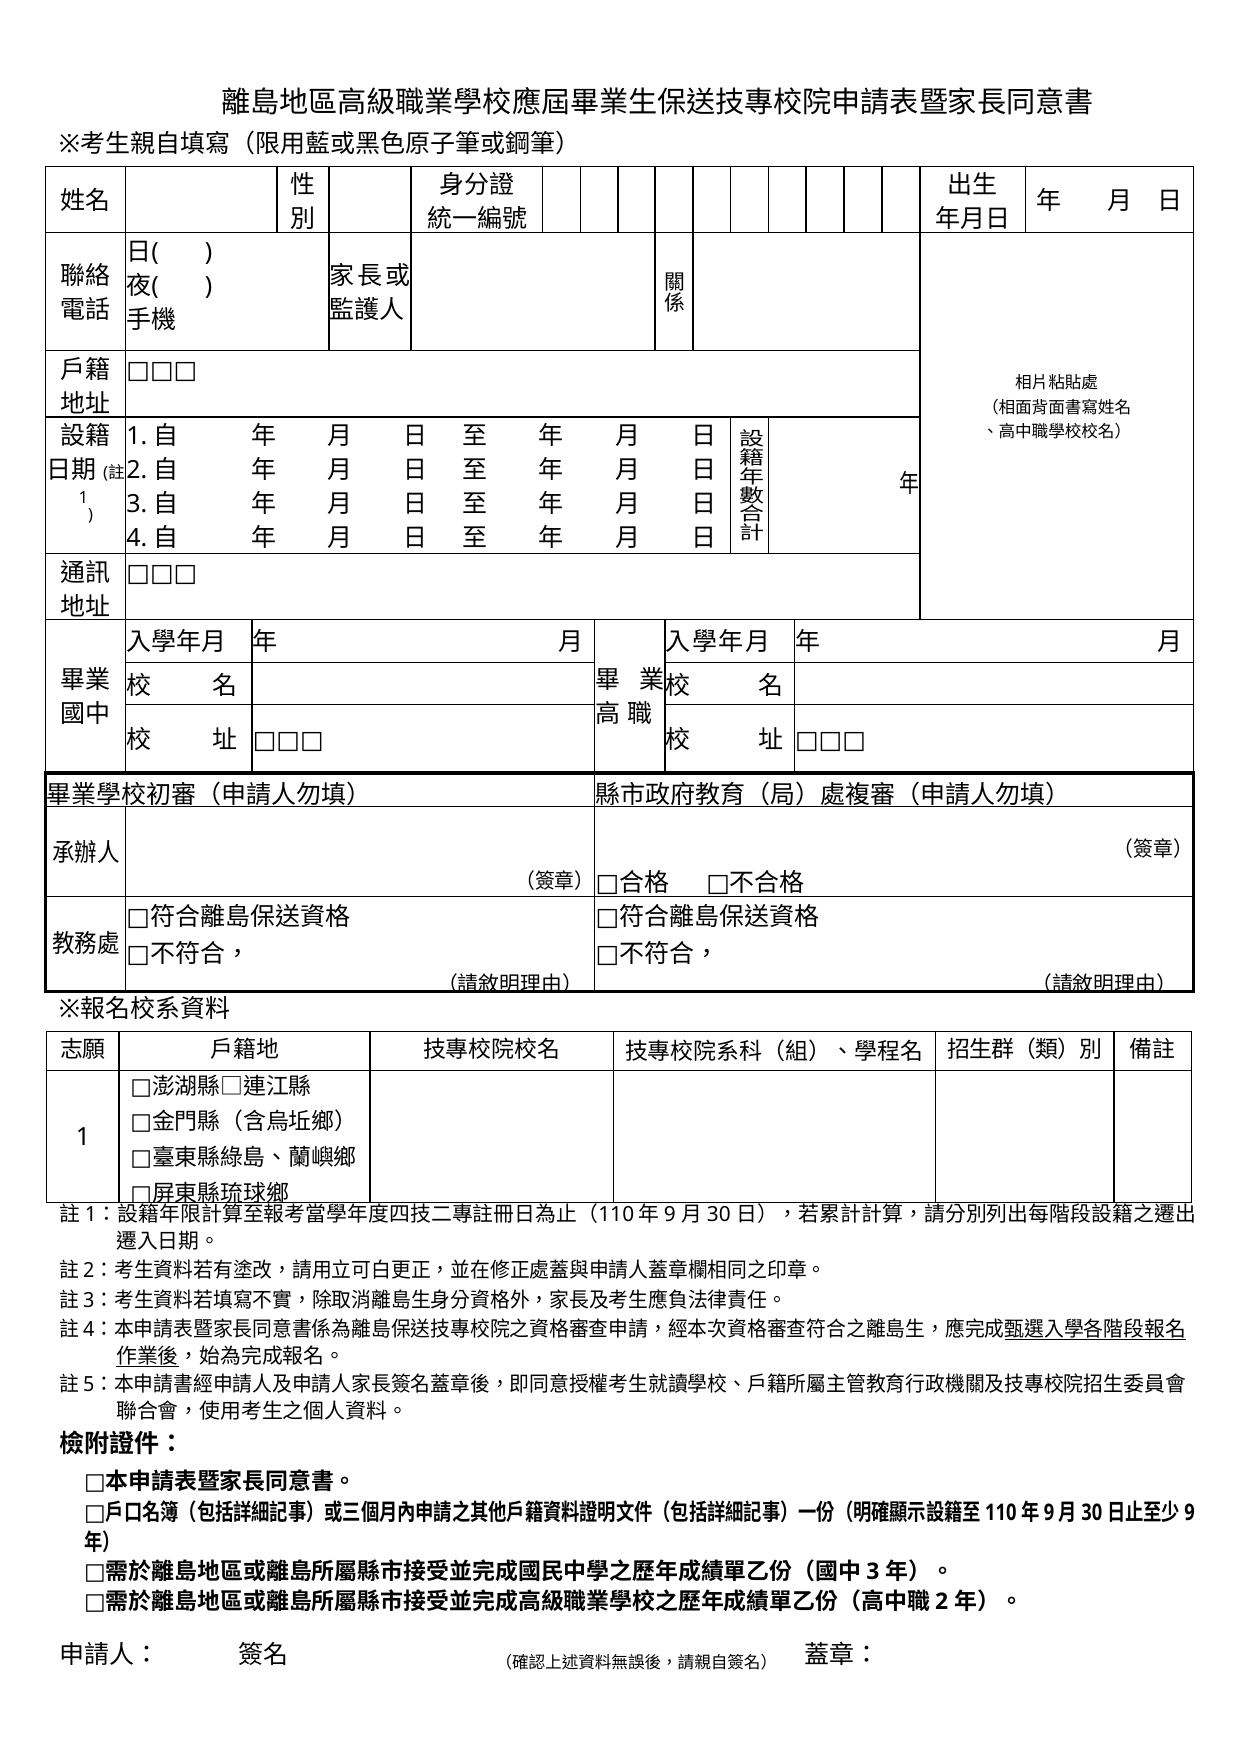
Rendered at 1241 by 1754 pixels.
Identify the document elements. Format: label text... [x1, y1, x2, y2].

table_header 備註 [1115, 1032, 1191, 1069]
table_cell （簽章） □合格 □不合格 [595, 807, 1192, 896]
table_cell （簽章） [126, 807, 594, 896]
table_header [731, 167, 768, 232]
table_cell □□□ [126, 351, 919, 416]
table_cell 教務處 [47, 897, 125, 989]
table_cell 校 名 [126, 663, 251, 704]
table_cell 年 月 [253, 620, 594, 662]
table_header 志願 [47, 1032, 118, 1069]
table_cell [371, 1071, 613, 1202]
table_cell 校 址 [126, 705, 251, 771]
table_cell 通訊 地址 [46, 554, 125, 619]
table_cell 家長或 監護人 [330, 233, 410, 350]
table_cell □□□ [795, 705, 1193, 771]
table_cell [253, 663, 594, 704]
table_cell □符合離島保送資格 □不符合， （請敘明理由） [126, 897, 594, 989]
text □需於離島地區或離島所屬縣市接受並完成高級職業學校之歷年成績單乙份（高中職 2 年）。 [84, 1586, 1205, 1616]
table_header [619, 167, 654, 232]
table_header 招生群（類）別 [936, 1032, 1113, 1069]
subtitle □本申請表暨家長同意書。 [84, 1463, 1205, 1496]
table_header [694, 167, 730, 232]
table_header 姓名 [46, 167, 125, 232]
table_header 出生 年月日 [921, 167, 1025, 232]
text 檢附證件： [59, 1424, 1205, 1460]
table_header 年 月 日 [1026, 167, 1193, 232]
table_header 性 別 [278, 167, 328, 232]
table_header [769, 167, 805, 232]
table_header 簽名 [223, 1638, 482, 1684]
table_cell [936, 1071, 1113, 1202]
text 註5：本申請書經申請人及申請人家長簽名蓋章後，即同意授權考生就讀學校、戶籍所屬主管教育行政機關及技專校院招生委員會聯合會，使用考生之個人資料。 [59, 1369, 1205, 1424]
table_cell 年 月 [795, 620, 1193, 662]
table_cell [614, 1071, 935, 1202]
text 註 1：設籍年限計算至報考當學年度四技二專註冊日為止（110年 9 月 30 日），若累計計算，請分別列出每階段設籍之遷出 [59, 1203, 1205, 1226]
table_cell [694, 233, 919, 350]
table_header [543, 167, 580, 232]
table_header [807, 167, 843, 232]
table_header （確認上述資料無誤後，請親自簽名） [482, 1638, 791, 1684]
table_header 戶籍地 [120, 1032, 369, 1069]
table_cell □□□ [253, 705, 594, 771]
table_header [656, 167, 692, 232]
table_header 技專校院系科（組）、學程名稱 [614, 1032, 935, 1069]
table_cell 入學年月 [666, 620, 794, 662]
table_cell 畢 業 高 職 [595, 620, 664, 771]
table_cell 年 [769, 418, 919, 553]
table_cell 日( ) 夜( ) 手機 [126, 233, 328, 350]
text 註3：考生資料若填寫不實，除取消離島生身分資格外，家長及考生應負法律責任。 [59, 1284, 866, 1314]
text 遷入日期。 [116, 1226, 1205, 1253]
table_cell 畢業 國中 [46, 620, 125, 771]
table_cell 入學年月 [126, 620, 251, 662]
table_cell 畢業學校初審（申請人勿填） [47, 775, 594, 806]
subtitle ※考生親自填寫（限用藍或黑色原子筆或鋼筆） [59, 123, 1205, 159]
text 註2：考生資料若有塗改，請用立可白更正，並在修正處蓋與申請人蓋章欄相同之印章。 [59, 1253, 866, 1284]
table_cell 校 址 [666, 705, 794, 771]
table_header [330, 167, 410, 232]
table_cell [795, 663, 1193, 704]
table_header [883, 167, 919, 232]
text 註4：本申請表暨家長同意書係為離島保送技專校院之資格審查申請，經本次資格審查符合之離島生，應完成甄選入學各階段報名作業後，始為完成報名。 [59, 1315, 1205, 1369]
table_header 申請人： [35, 1638, 223, 1684]
table_header [126, 167, 276, 232]
text □戶口名簿（包括詳細記事）或三個月內申請之其他戶籍資料證明文件（包括詳細記事）一份（明確顯示設籍至 110年 9 月 30 日止至少 9 年） [84, 1496, 1205, 1556]
table_cell 承辦人 [47, 807, 125, 896]
table_header 蓋章： [791, 1638, 1084, 1684]
text 離島地區高級職業學校應屆畢業生保送技專校院申請表暨家長同意書 [109, 83, 1205, 120]
table_header [845, 167, 881, 232]
table_cell 1. 自 年 月 日 至 年 月 日 2. 自 年 月 日 至 年 月 日 3. 自 年 月 日 至 年 月 日 4. 自 年 月 日 至 年 月 日 [126, 418, 730, 553]
table_header 身分證 統一編號 [412, 167, 542, 232]
table_cell 聯絡 電話 [46, 233, 125, 350]
table_cell 相片粘貼處 （相面背面書寫姓名 、高中職學校校名） [921, 233, 1193, 619]
table_cell 1 [47, 1071, 118, 1202]
table_cell 設籍 日期 (註1) [46, 418, 125, 553]
table_cell [1115, 1071, 1191, 1202]
table_cell 戶籍 地址 [46, 351, 125, 416]
table_header 技專校院校名 [371, 1032, 613, 1069]
table_header [581, 167, 617, 232]
table_cell 縣市政府教育（局）處複審（申請人勿填） [595, 775, 1192, 806]
table_cell □澎湖縣□連江縣 □金門縣（含烏坵鄉） □臺東縣綠島、蘭嶼鄉 □屏東縣琉球鄉 [120, 1071, 369, 1202]
table_cell [412, 233, 654, 350]
table_cell □□□ [126, 554, 919, 619]
table_cell 設籍年數合計 [731, 418, 768, 553]
table_cell 關係 [656, 233, 692, 350]
table_cell 校 名 [666, 663, 794, 704]
text □需於離島地區或離島所屬縣市接受並完成國民中學之歷年成績單乙份（國中 3 年）。 [84, 1556, 1205, 1586]
table_cell □符合離島保送資格 □不符合， （請敘明理由） [595, 897, 1192, 989]
text ※報名校系資料 [59, 993, 1205, 1024]
